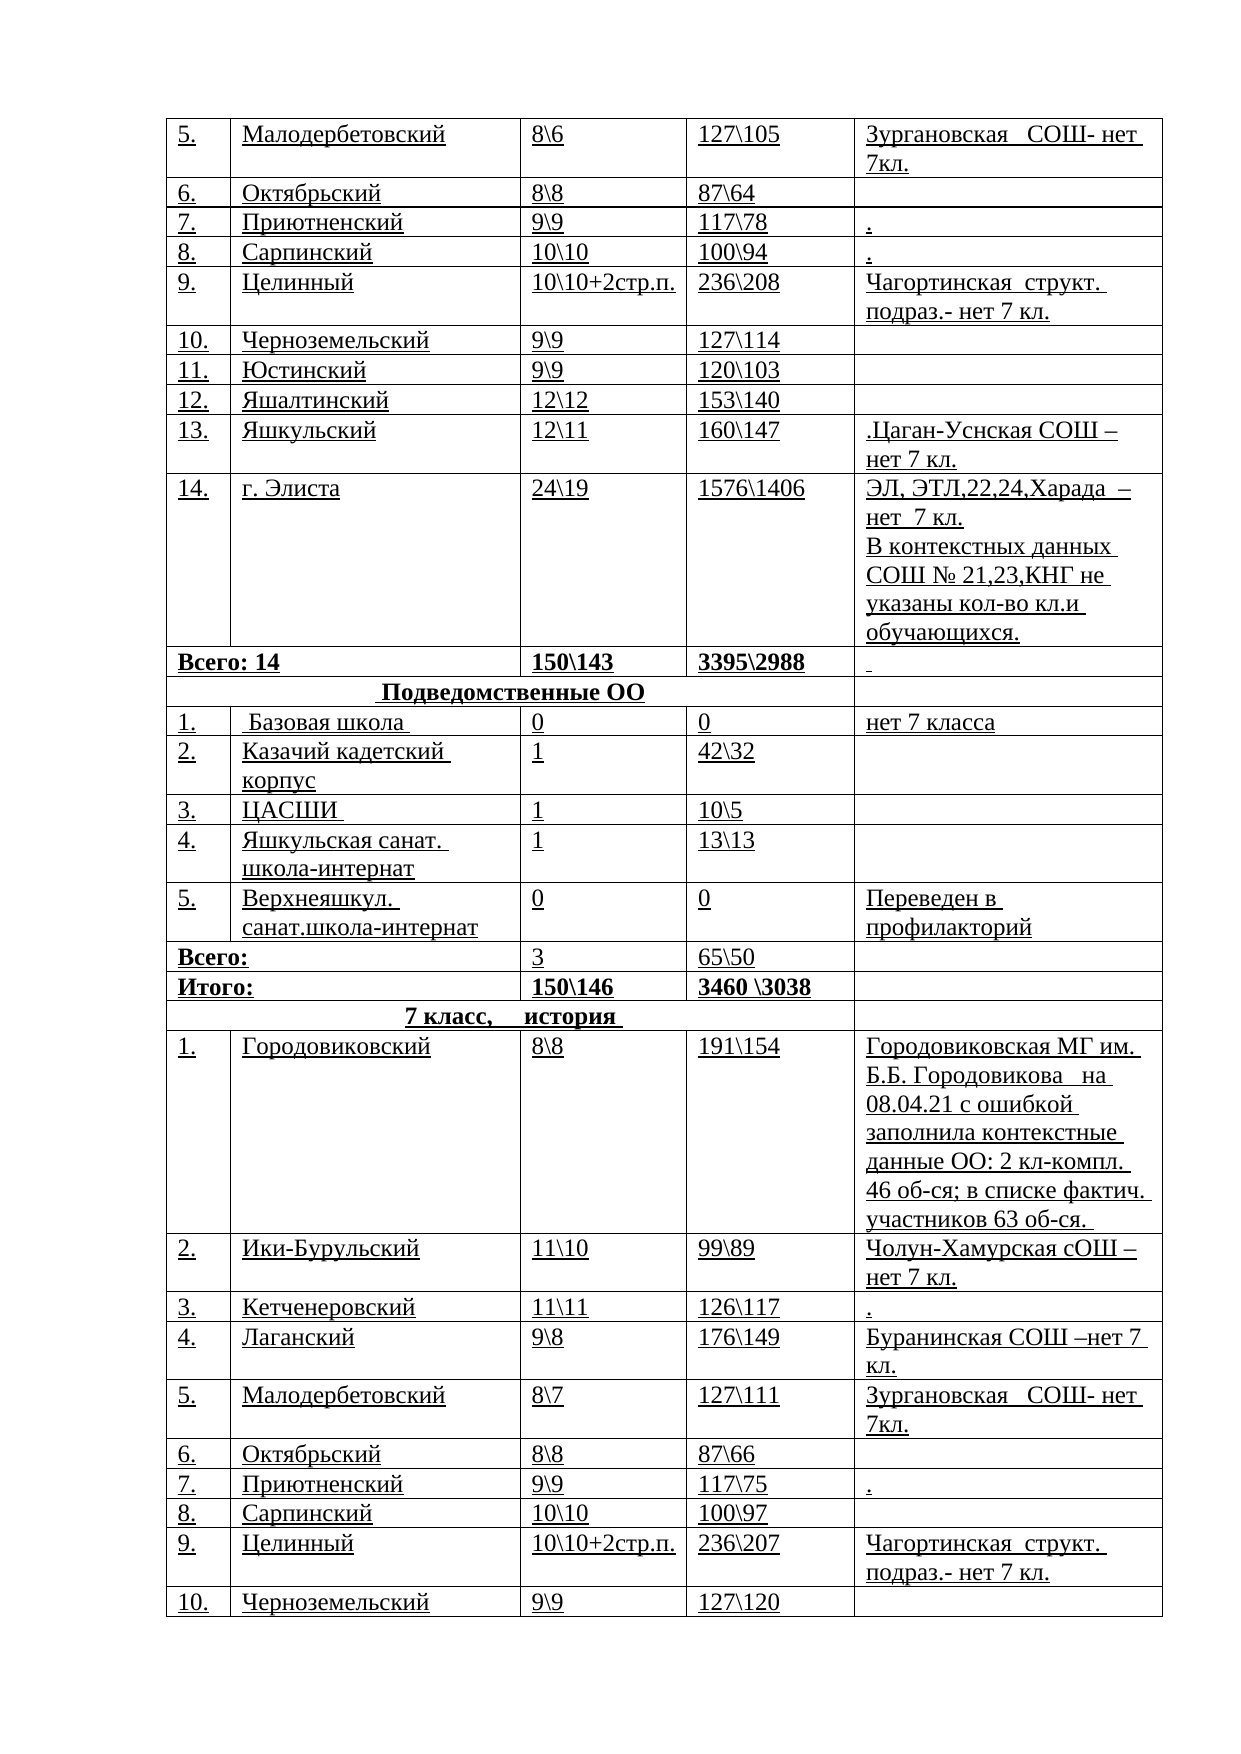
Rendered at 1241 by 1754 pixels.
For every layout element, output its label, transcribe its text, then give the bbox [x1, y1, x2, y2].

table_cell 87\66 [687, 1439, 854, 1468]
table_cell 160\147 [687, 415, 854, 472]
table_cell 87\64 [687, 178, 854, 206]
table_cell 9\9 [521, 1469, 686, 1497]
table_cell 10\10 [521, 237, 686, 266]
table_cell Буранинская СОШ –нет 7 кл. [855, 1322, 1162, 1379]
table_cell . [855, 1469, 1162, 1497]
table_cell 150\143 [521, 647, 686, 676]
table_cell 11. [167, 355, 230, 384]
table_cell г. Элиста [231, 474, 520, 646]
table_cell 65\50 [687, 942, 854, 971]
table_cell 1. [167, 1031, 230, 1232]
table_cell 10\10 [521, 1499, 686, 1527]
table_cell Яшалтинский [231, 385, 520, 414]
table_cell [855, 825, 1162, 882]
table_cell 3460 \3038 [687, 972, 854, 1000]
table_cell . [855, 237, 1162, 266]
table_cell 127\105 [687, 119, 854, 177]
table_cell Казачий кадетский корпус [231, 736, 520, 794]
table_cell Малодербетовский [231, 119, 520, 177]
table_cell Подведомственные ОО [167, 677, 854, 706]
table_cell 100\94 [687, 237, 854, 266]
table_cell [855, 736, 1162, 794]
table_cell Городовиковский [231, 1031, 520, 1232]
table_cell 1. [167, 707, 230, 735]
table_cell 8. [167, 1499, 230, 1527]
table_cell [855, 677, 1162, 706]
table_cell 7. [167, 1469, 230, 1497]
table_cell 11\10 [521, 1234, 686, 1291]
table_cell 2. [167, 1234, 230, 1291]
table_cell 3395\2988 [687, 647, 854, 676]
table_cell Чагортинская структ. подраз.- нет 7 кл. [855, 267, 1162, 324]
table_cell 127\114 [687, 326, 854, 354]
table_cell 10\5 [687, 795, 854, 824]
table_cell 6. [167, 1439, 230, 1468]
table_cell . [855, 208, 1162, 236]
table_cell 0 [687, 883, 854, 941]
table_cell 10. [167, 326, 230, 354]
table_cell 9\9 [521, 355, 686, 384]
table_cell Сарпинский [231, 237, 520, 266]
table_cell ЭЛ, ЭТЛ,22,24,Харада –нет 7 кл. В контекстных данных СОШ № 21,23,КНГ не указаны кол-во кл.и обучающихся. [855, 474, 1162, 646]
table_cell 236\208 [687, 267, 854, 324]
table_cell 117\78 [687, 208, 854, 236]
table_cell Базовая школа [231, 707, 520, 735]
table_cell ЦАСШИ [231, 795, 520, 824]
table_cell Кетченеровский [231, 1292, 520, 1321]
table_cell 99\89 [687, 1234, 854, 1291]
table_cell 127\120 [687, 1587, 854, 1616]
table_cell [855, 355, 1162, 384]
table_cell 4. [167, 825, 230, 882]
table_cell Целинный [231, 1528, 520, 1586]
table_cell .Цаган-Уснская СОШ –нет 7 кл. [855, 415, 1162, 472]
table_cell [855, 178, 1162, 206]
table_cell Чолун-Хамурская сОШ –нет 7 кл. [855, 1234, 1162, 1291]
table_cell 3. [167, 1292, 230, 1321]
table_cell 8\6 [521, 119, 686, 177]
table_cell 176\149 [687, 1322, 854, 1379]
table_cell [855, 1439, 1162, 1468]
table_cell Целинный [231, 267, 520, 324]
table_cell 9\8 [521, 1322, 686, 1379]
table_cell Городовиковская МГ им. Б.Б. Городовикова на 08.04.21 с ошибкой заполнила контекстные данные ОО: 2 кл-компл. 46 об-ся; в списке фактич. участников 63 об-ся. [855, 1031, 1162, 1232]
table_cell [855, 795, 1162, 824]
table_cell 127\111 [687, 1380, 854, 1438]
table_cell 9. [167, 1528, 230, 1586]
table_cell 42\32 [687, 736, 854, 794]
table_cell 1 [521, 795, 686, 824]
table_cell Верхнеяшкул. санат.школа-интернат [231, 883, 520, 941]
table_cell [855, 647, 1162, 676]
table_cell . [855, 1292, 1162, 1321]
table_cell 13\13 [687, 825, 854, 882]
table_cell 5. [167, 119, 230, 177]
table_cell Чагортинская структ. подраз.- нет 7 кл. [855, 1528, 1162, 1586]
table_cell 7 класс, история [167, 1001, 854, 1030]
table_cell [855, 385, 1162, 414]
table_cell 126\117 [687, 1292, 854, 1321]
table_cell 100\97 [687, 1499, 854, 1527]
table_cell Яшкульский [231, 415, 520, 472]
table_cell Зургановская СОШ- нет 7кл. [855, 1380, 1162, 1438]
table_cell [855, 972, 1162, 1000]
table_cell 8\8 [521, 1439, 686, 1468]
table_cell [855, 1499, 1162, 1527]
table_cell 10. [167, 1587, 230, 1616]
table_cell Черноземельский [231, 1587, 520, 1616]
table_cell 117\75 [687, 1469, 854, 1497]
table_cell 0 [521, 707, 686, 735]
table_cell 8\7 [521, 1380, 686, 1438]
table_cell [855, 1001, 1162, 1030]
table_cell 236\207 [687, 1528, 854, 1586]
table_cell 191\154 [687, 1031, 854, 1232]
table_cell Яшкульская санат. школа-интернат [231, 825, 520, 882]
table_cell 4. [167, 1322, 230, 1379]
table_cell 0 [521, 883, 686, 941]
table_cell 6. [167, 178, 230, 206]
table_cell Приютненский [231, 1469, 520, 1497]
table_cell 8\8 [521, 1031, 686, 1232]
table_cell Зургановская СОШ- нет 7кл. [855, 119, 1162, 177]
table_cell Приютненский [231, 208, 520, 236]
table_cell 7. [167, 208, 230, 236]
table_cell 9\9 [521, 326, 686, 354]
table_cell Сарпинский [231, 1499, 520, 1527]
table_cell Юстинский [231, 355, 520, 384]
table_cell 12\11 [521, 415, 686, 472]
table_cell 120\103 [687, 355, 854, 384]
table_cell 13. [167, 415, 230, 472]
table_cell Ики-Бурульский [231, 1234, 520, 1291]
table_cell 11\11 [521, 1292, 686, 1321]
table_cell 5. [167, 883, 230, 941]
table_cell нет 7 класса [855, 707, 1162, 735]
table_cell [855, 942, 1162, 971]
table_cell 10\10+2стр.п. [521, 267, 686, 324]
table_cell Итого: [167, 972, 520, 1000]
table_cell 8\8 [521, 178, 686, 206]
table_cell 9\9 [521, 208, 686, 236]
table_cell Октябрьский [231, 1439, 520, 1468]
table_cell 1 [521, 736, 686, 794]
table_cell Черноземельский [231, 326, 520, 354]
table_cell 9\9 [521, 1587, 686, 1616]
table_cell 2. [167, 736, 230, 794]
table_cell Лаганский [231, 1322, 520, 1379]
table_cell 8. [167, 237, 230, 266]
table_cell Переведен в профилакторий [855, 883, 1162, 941]
table_cell 14. [167, 474, 230, 646]
table_cell Малодербетовский [231, 1380, 520, 1438]
table_cell 10\10+2стр.п. [521, 1528, 686, 1586]
table_cell 1 [521, 825, 686, 882]
table_cell 153\140 [687, 385, 854, 414]
table_cell 12. [167, 385, 230, 414]
table_cell 12\12 [521, 385, 686, 414]
table_cell 9. [167, 267, 230, 324]
table_cell 24\19 [521, 474, 686, 646]
table_cell 150\146 [521, 972, 686, 1000]
table_cell Октябрьский [231, 178, 520, 206]
table_cell 1576\1406 [687, 474, 854, 646]
table_cell Всего: [167, 942, 520, 971]
table_cell 3 [521, 942, 686, 971]
table_cell Всего: 14 [167, 647, 520, 676]
table_cell 3. [167, 795, 230, 824]
table_cell 5. [167, 1380, 230, 1438]
table_cell [855, 326, 1162, 354]
table_cell 0 [687, 707, 854, 735]
table_cell [855, 1587, 1162, 1616]
